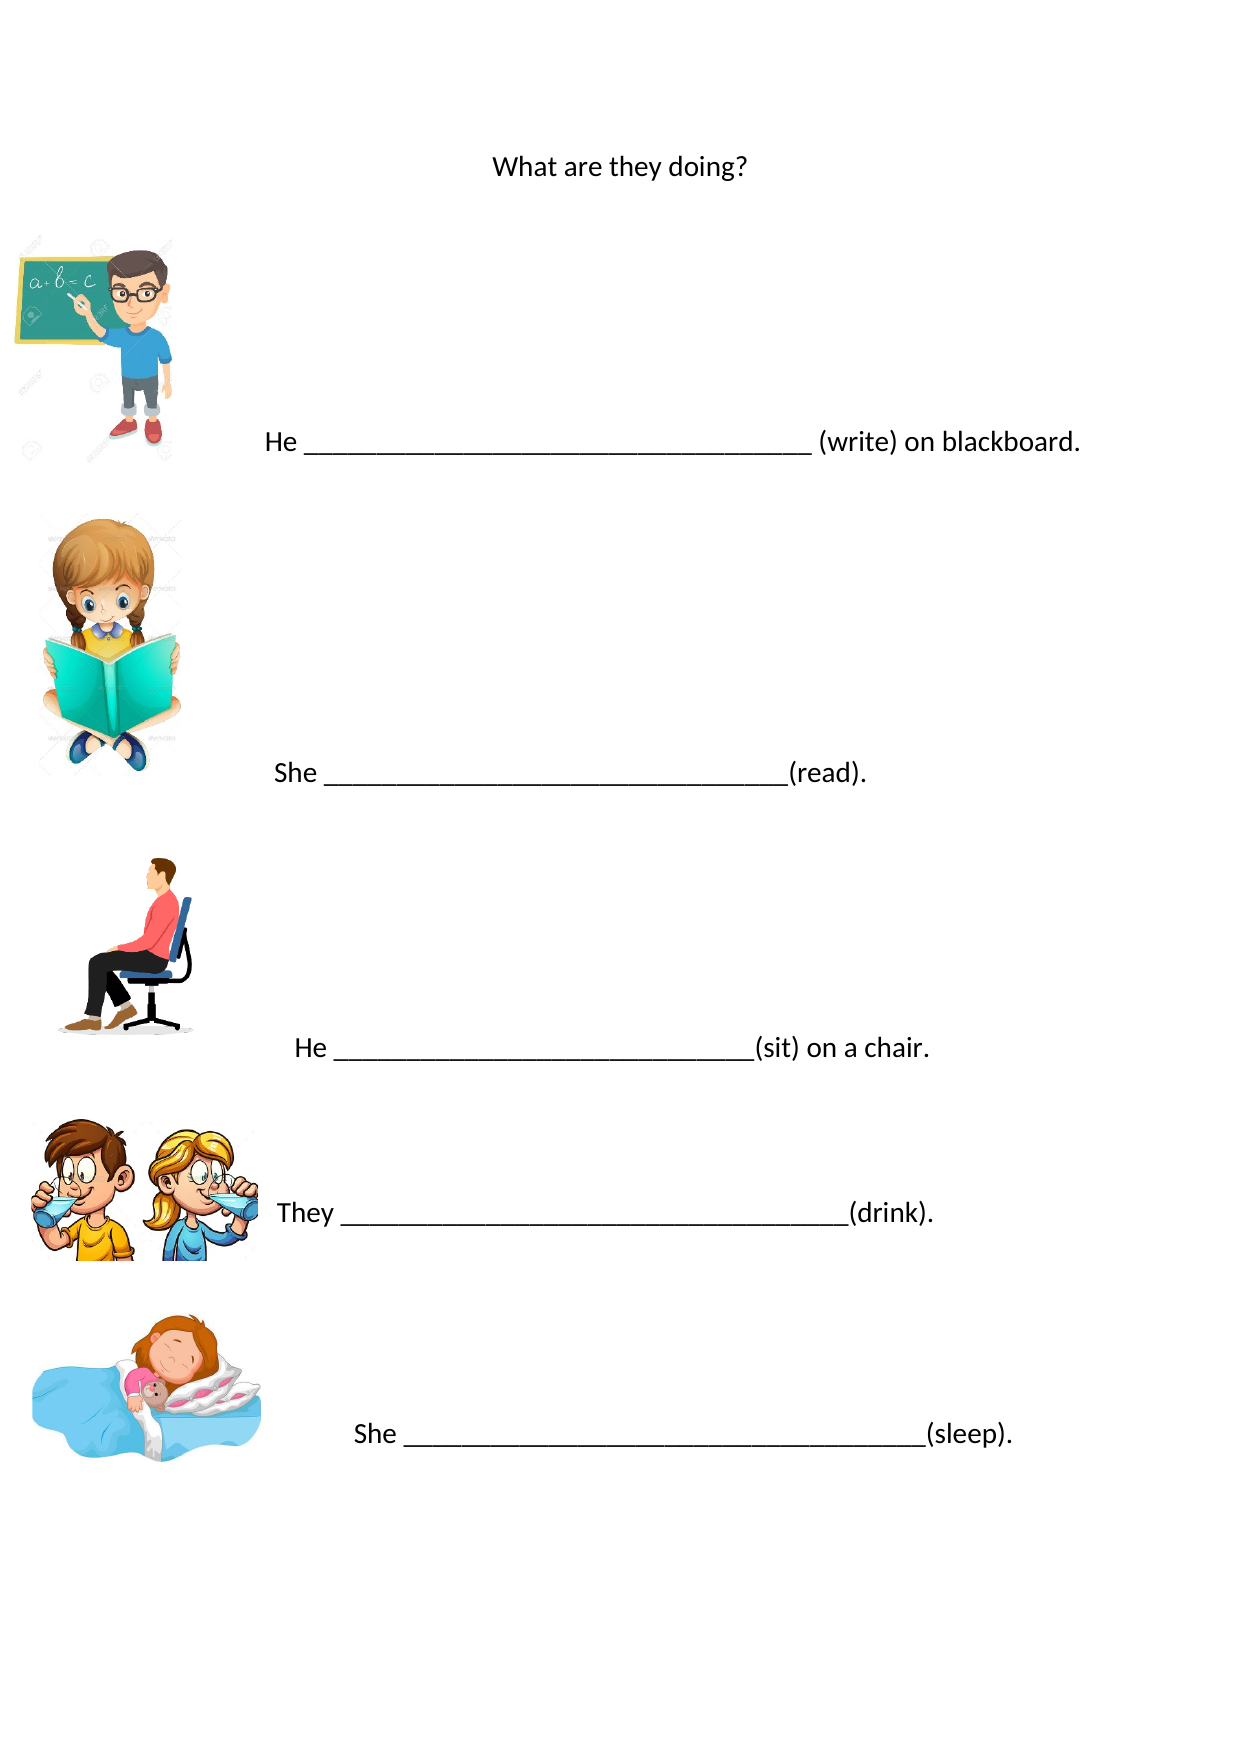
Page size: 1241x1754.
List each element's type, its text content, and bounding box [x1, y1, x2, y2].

picture [29, 1119, 258, 1260]
picture [51, 852, 202, 1040]
text She ________________________________(read). [148, 754, 1093, 789]
text What are they doing? [148, 148, 1093, 183]
picture [29, 1304, 262, 1461]
picture [12, 229, 172, 464]
text He ___________________________________ (write) on blackboard. [172, 423, 1093, 459]
text He _____________________________(sit) on a chair. [148, 1029, 1093, 1065]
picture [37, 513, 181, 773]
text She ____________________________________(sleep). [262, 1415, 1093, 1451]
text They ___________________________________(drink). [258, 1194, 1093, 1230]
